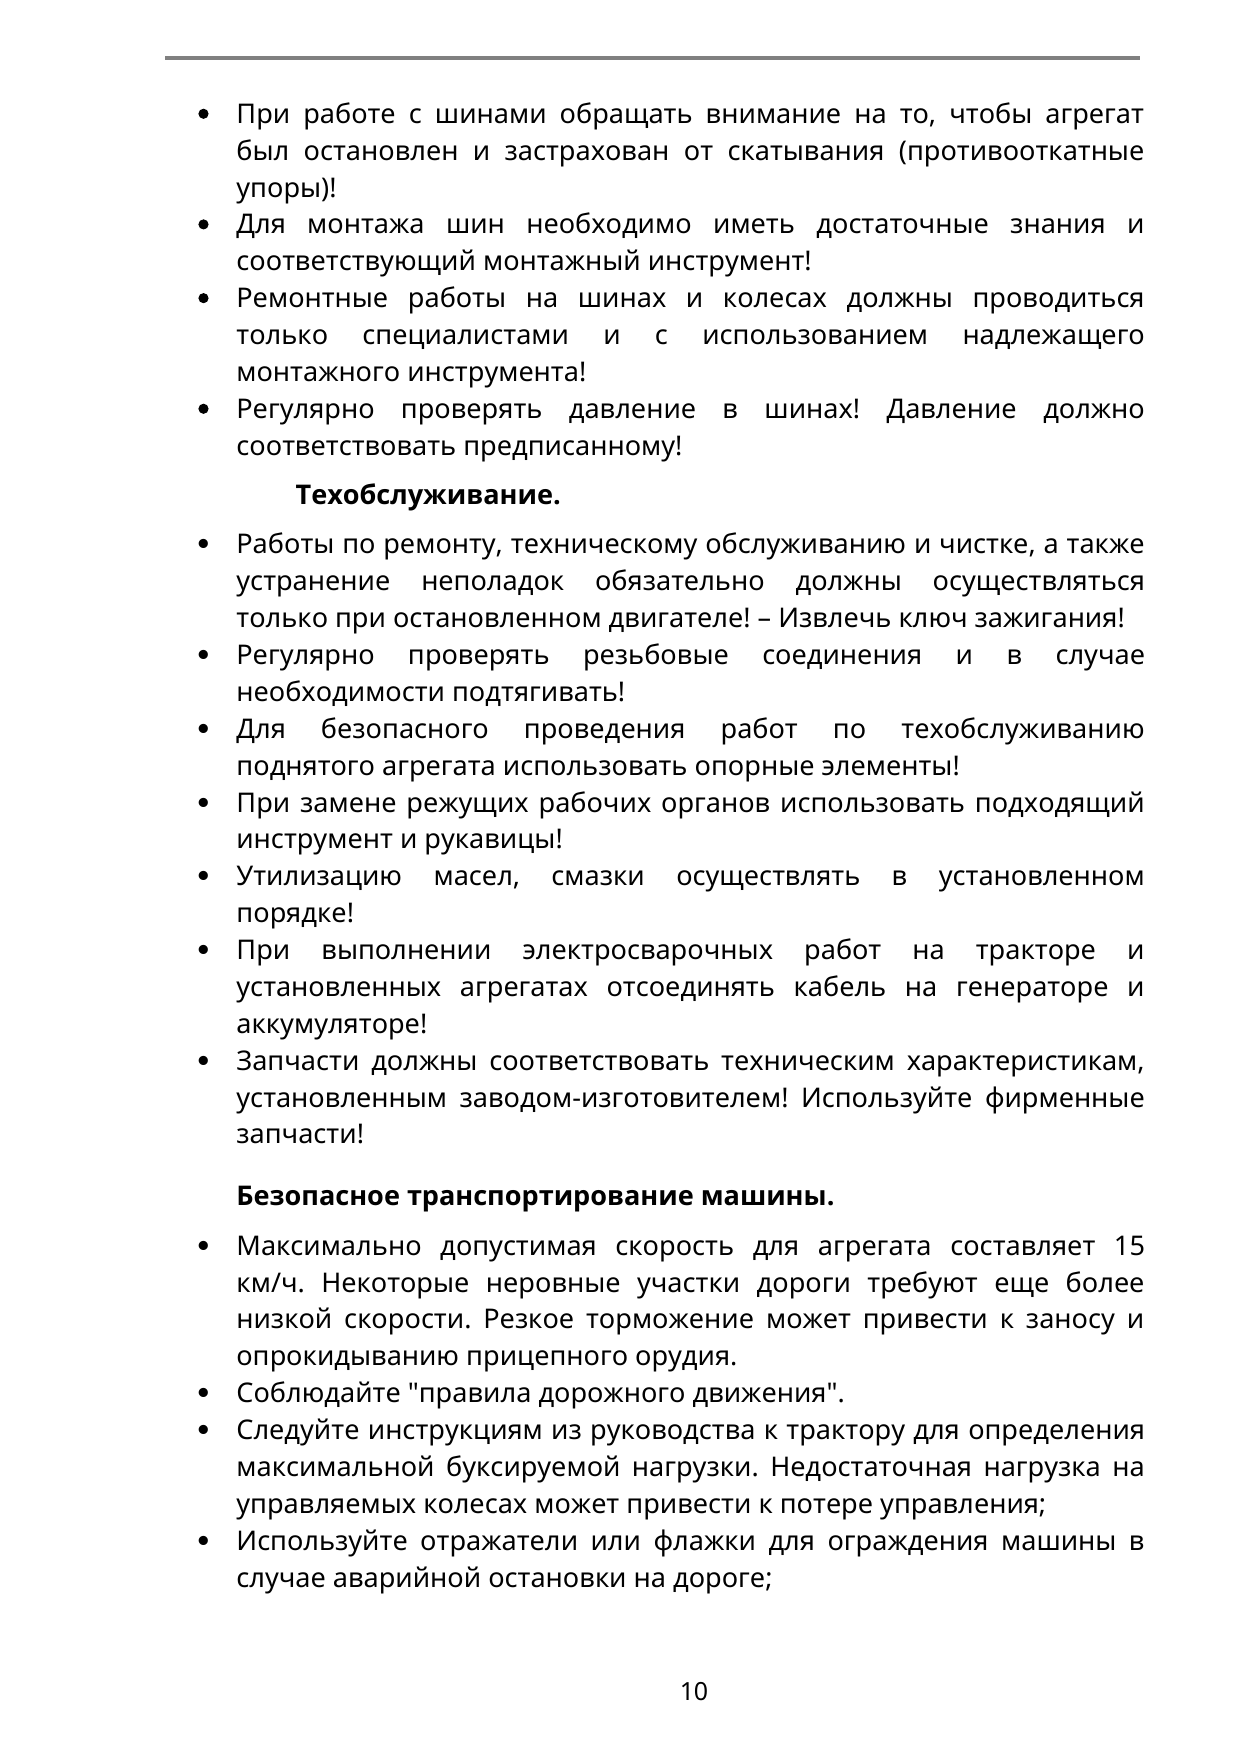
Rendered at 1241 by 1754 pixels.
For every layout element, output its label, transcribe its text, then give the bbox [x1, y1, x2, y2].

text Безопасное транспортирование машины. [236, 1177, 1146, 1214]
list Работы по ремонту, техническому обслуживанию и чистке, а также устранение неполадок обязательно должны осуществляться только при остановленном двигателе! – Извлечь ключ зажигания! [199, 525, 1146, 636]
list Регулярно проверять резьбовые соединения и в случае необходимости подтягивать! [199, 636, 1146, 709]
text Техобслуживание. [236, 476, 1146, 512]
list Соблюдайте "правила дорожного движения". [199, 1374, 1146, 1411]
list Регулярно проверять давление в шинах! Давление должно соответствовать предписанному! [199, 389, 1146, 463]
list Используйте отражатели или флажки для ограждения машины в случае аварийной остановки на дороге; [199, 1521, 1146, 1595]
list Максимально допустимая скорость для агрегата составляет 15 км/ч. Некоторые неровные участки дороги требуют еще более низкой скорости. Резкое торможение может привести к заносу и опрокидыванию прицепного орудия. [199, 1226, 1146, 1374]
list При работе с шинами обращать внимание на то, чтобы агрегат был остановлен и застрахован от скатывания (противооткатные упоры)! [199, 94, 1146, 205]
list Запчасти должны соответствовать техническим характеристикам, установленным заводом-изготовителем! Используйте фирменные запчасти! [199, 1041, 1146, 1152]
list Следуйте инструкциям из руководства к трактору для определения максимальной буксируемой нагрузки. Недостаточная нагрузка на управляемых колесах может привести к потере управления; [199, 1411, 1146, 1521]
list Для безопасного проведения работ по техобслуживанию поднятого агрегата использовать опорные элементы! [199, 709, 1146, 783]
list При выполнении электросварочных работ на тракторе и установленных агрегатах отсоединять кабель на генераторе и аккумуляторе! [199, 931, 1146, 1041]
list Ремонтные работы на шинах и колесах должны проводиться только специалистами и с использованием надлежащего монтажного инструмента! [199, 279, 1146, 389]
list Утилизацию масел, смазки осуществлять в установленном порядке! [199, 857, 1146, 931]
list Для монтажа шин необходимо иметь достаточные знания и соответствующий монтажный инструмент! [199, 205, 1146, 279]
list При замене режущих рабочих органов использовать подходящий инструмент и рукавицы! [199, 783, 1146, 857]
